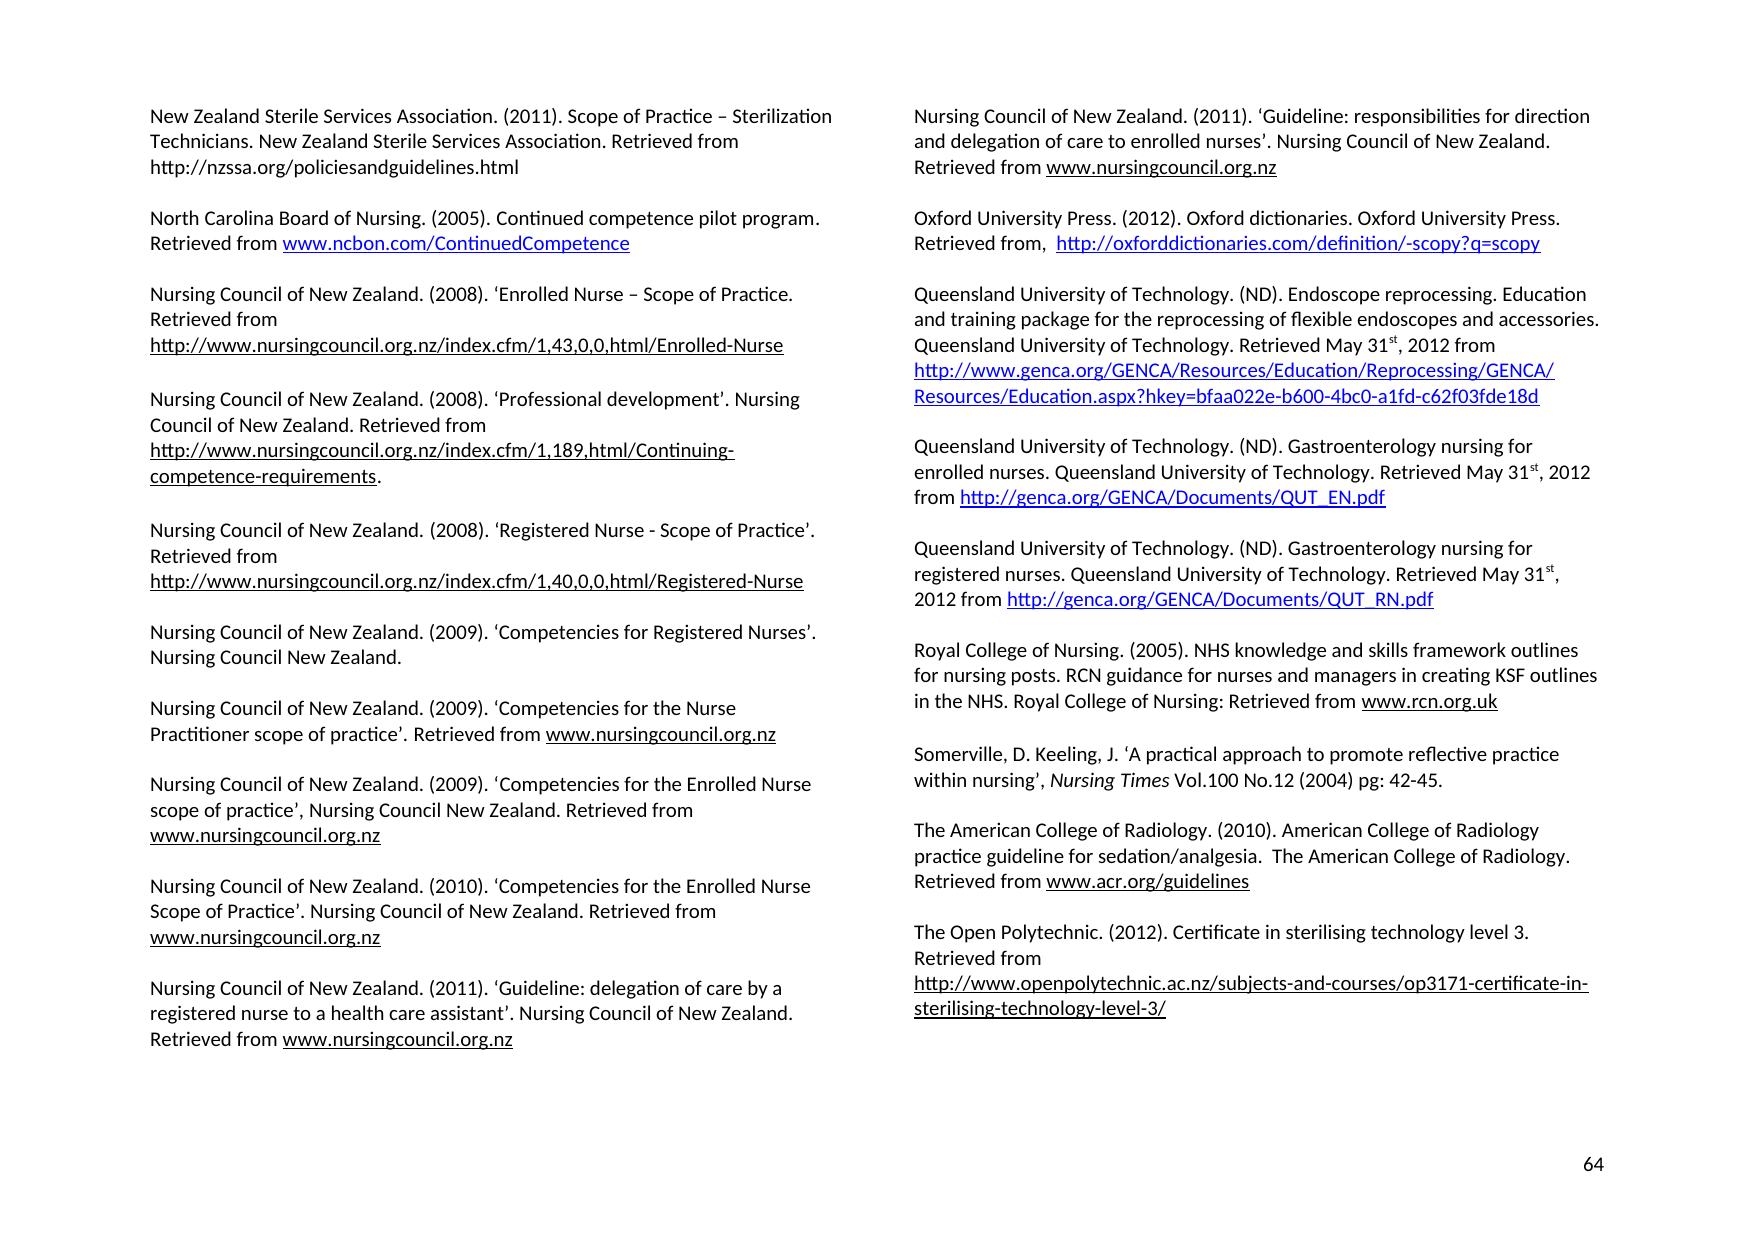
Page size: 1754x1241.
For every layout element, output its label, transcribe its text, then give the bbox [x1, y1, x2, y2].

text Royal College of Nursing. (2005). NHS knowledge and skills framework outlines for nursing posts. RCN guidance for nurses and managers in creating KSF outlines in the NHS. Royal College of Nursing: Retrieved from www.rcn.org.uk [914, 637, 1604, 713]
text Nursing Council of New Zealand. (2011). ‘Guideline: delegation of care by a registered nurse to a health care assistant’. Nursing Council of New Zealand. Retrieved from www.nursingcouncil.org.nz [150, 975, 840, 1051]
text Queensland University of Technology. (ND). Gastroenterology nursing for enrolled nurses. Queensland University of Technology. Retrieved May 31st, 2012 from http://genca.org/GENCA/Documents/QUT_EN.pdf [914, 434, 1604, 510]
text The Open Polytechnic. (2012). Certificate in sterilising technology level 3. Retrieved from http://www.openpolytechnic.ac.nz/subjects-and-courses/op3171-certificate-in-sterilising-technology-level-3/ [914, 919, 1604, 1021]
text Nursing Council of New Zealand. (2008). ‘Registered Nurse - Scope of Practice’. Retrieved from http://www.nursingcouncil.org.nz/index.cfm/1,40,0,0,html/Registered-Nurse [150, 517, 840, 594]
text Nursing Council of New Zealand. (2008). ‘Professional development’. Nursing Council of New Zealand. Retrieved from http://www.nursingcouncil.org.nz/index.cfm/1,189,html/Continuing-competence-requirements. [150, 387, 840, 488]
text Queensland University of Technology. (ND). Gastroenterology nursing for registered nurses. Queensland University of Technology. Retrieved May 31st, 2012 from http://genca.org/GENCA/Documents/QUT_RN.pdf [914, 535, 1604, 612]
text North Carolina Board of Nursing. (2005). Continued competence pilot program. Retrieved from www.ncbon.com/ContinuedCompetence [150, 205, 840, 256]
text Nursing Council of New Zealand. (2010). ‘Competencies for the Enrolled Nurse Scope of Practice’. Nursing Council of New Zealand. Retrieved from www.nursingcouncil.org.nz [150, 873, 840, 949]
text New Zealand Sterile Services Association. (2011). Scope of Practice – Sterilization Technicians. New Zealand Sterile Services Association. Retrieved from http://nzssa.org/policiesandguidelines.html [150, 103, 840, 179]
text Nursing Council of New Zealand. (2008). ‘Enrolled Nurse – Scope of Practice. [150, 281, 840, 307]
text The American College of Radiology. (2010). American College of Radiology practice guideline for sedation/analgesia. The American College of Radiology. Retrieved from www.acr.org/guidelines [914, 818, 1604, 894]
text Nursing Council of New Zealand. (2009). ‘Competencies for the Nurse Practitioner scope of practice’. Retrieved from www.nursingcouncil.org.nz [150, 695, 840, 746]
text Retrieved from http://www.nursingcouncil.org.nz/index.cfm/1,43,0,0,html/Enrolled-Nurse [150, 307, 840, 357]
text Nursing Council of New Zealand. (2011). ‘Guideline: responsibilities for direction and delegation of care to enrolled nurses’. Nursing Council of New Zealand. Retrieved from www.nursingcouncil.org.nz [914, 103, 1604, 179]
text Nursing Council of New Zealand. (2009). ‘Competencies for the Enrolled Nurse scope of practice’, Nursing Council New Zealand. Retrieved from www.nursingcouncil.org.nz [150, 772, 840, 848]
text Oxford University Press. (2012). Oxford dictionaries. Oxford University Press. Retrieved from, http://oxforddictionaries.com/definition/-scopy?q=scopy [914, 205, 1604, 256]
text Queensland University of Technology. (ND). Endoscope reprocessing. Education and training package for the reprocessing of flexible endoscopes and accessories. Queensland University of Technology. Retrieved May 31st, 2012 from http://www.genca.org/GENCA/Resources/Education/Reprocessing/GENCA/Resources/Education.aspx?hkey=bfaa022e-b600-4bc0-a1fd-c62f03fde18d [914, 281, 1604, 408]
text Nursing Council of New Zealand. (2009). ‘Competencies for Registered Nurses’. Nursing Council New Zealand. [150, 619, 840, 670]
text Somerville, D. Keeling, J. ‘A practical approach to promote reflective practice within nursing’, Nursing Times Vol.100 No.12 (2004) pg: 42-45. [914, 741, 1604, 792]
